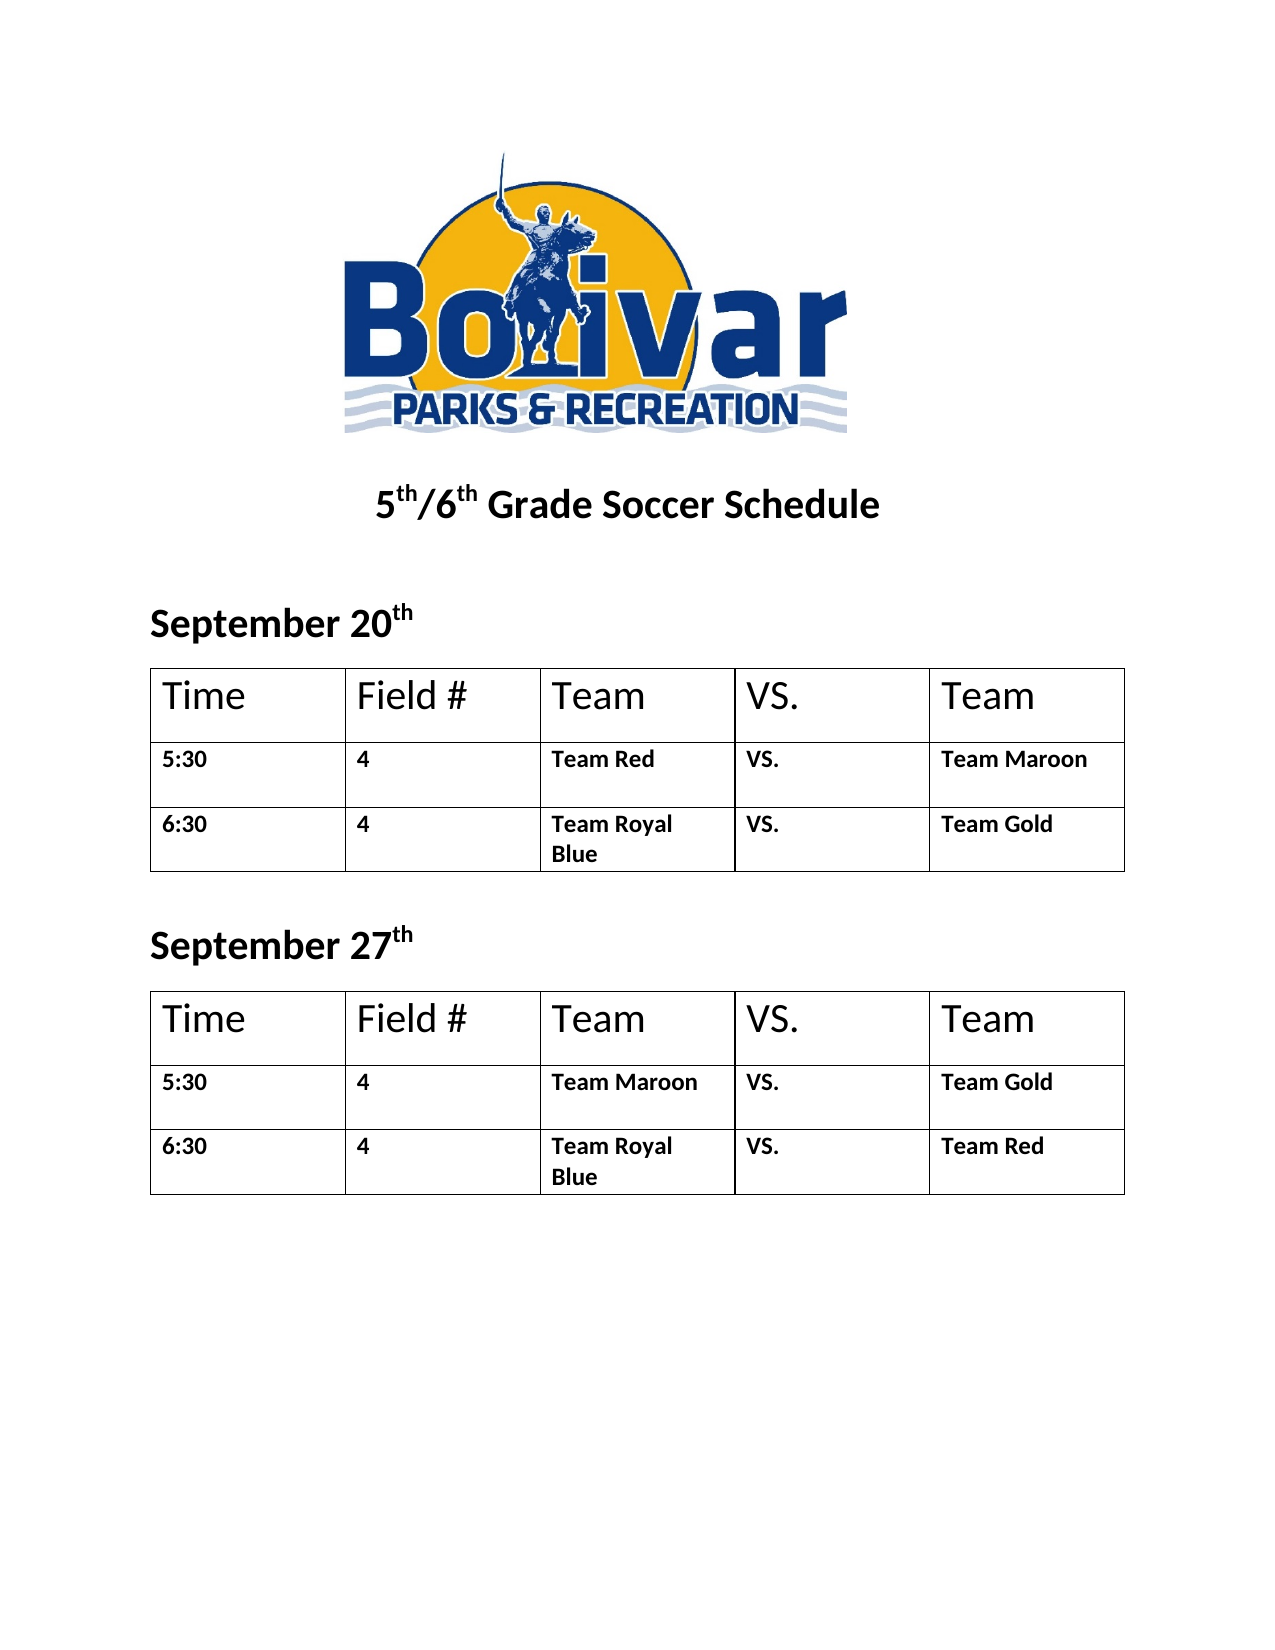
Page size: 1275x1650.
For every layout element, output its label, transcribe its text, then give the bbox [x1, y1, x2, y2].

table_cell 4 [346, 743, 540, 807]
table_cell 5:30 [151, 1066, 345, 1129]
table_header Field # [346, 992, 540, 1065]
table_cell 4 [346, 1130, 540, 1194]
table_header Team [930, 992, 1124, 1065]
table_cell Team Gold [930, 1066, 1124, 1129]
table_cell VS. [736, 1130, 929, 1194]
table_cell Team Royal Blue [541, 808, 734, 871]
table_cell 4 [346, 808, 540, 871]
table_header Field # [346, 669, 540, 742]
table_cell VS. [736, 808, 929, 871]
table_header VS. [736, 992, 929, 1065]
table_cell 6:30 [151, 1130, 345, 1194]
table_header Team [930, 669, 1124, 742]
table_cell VS. [736, 1066, 929, 1129]
table_cell Team Gold [930, 808, 1124, 871]
table_cell Team Maroon [541, 1066, 734, 1129]
table_cell Team Maroon [930, 743, 1124, 807]
text September 27th [150, 919, 1125, 970]
table_header Time [151, 992, 345, 1065]
table_header Time [151, 669, 345, 742]
table_cell 5:30 [151, 743, 345, 807]
table_cell Team Royal Blue [541, 1130, 734, 1194]
table_cell VS. [736, 743, 929, 807]
table_cell 4 [346, 1066, 540, 1129]
text September 20th [150, 597, 1125, 647]
table_cell Team Red [930, 1130, 1124, 1194]
table_header VS. [736, 669, 929, 742]
table_header Team [541, 992, 734, 1065]
table_header Team [541, 669, 734, 742]
table_cell Team Red [541, 743, 734, 807]
picture [342, 150, 847, 433]
text 5th/6th Grade Soccer Schedule [150, 478, 1125, 529]
table_cell 6:30 [151, 808, 345, 871]
